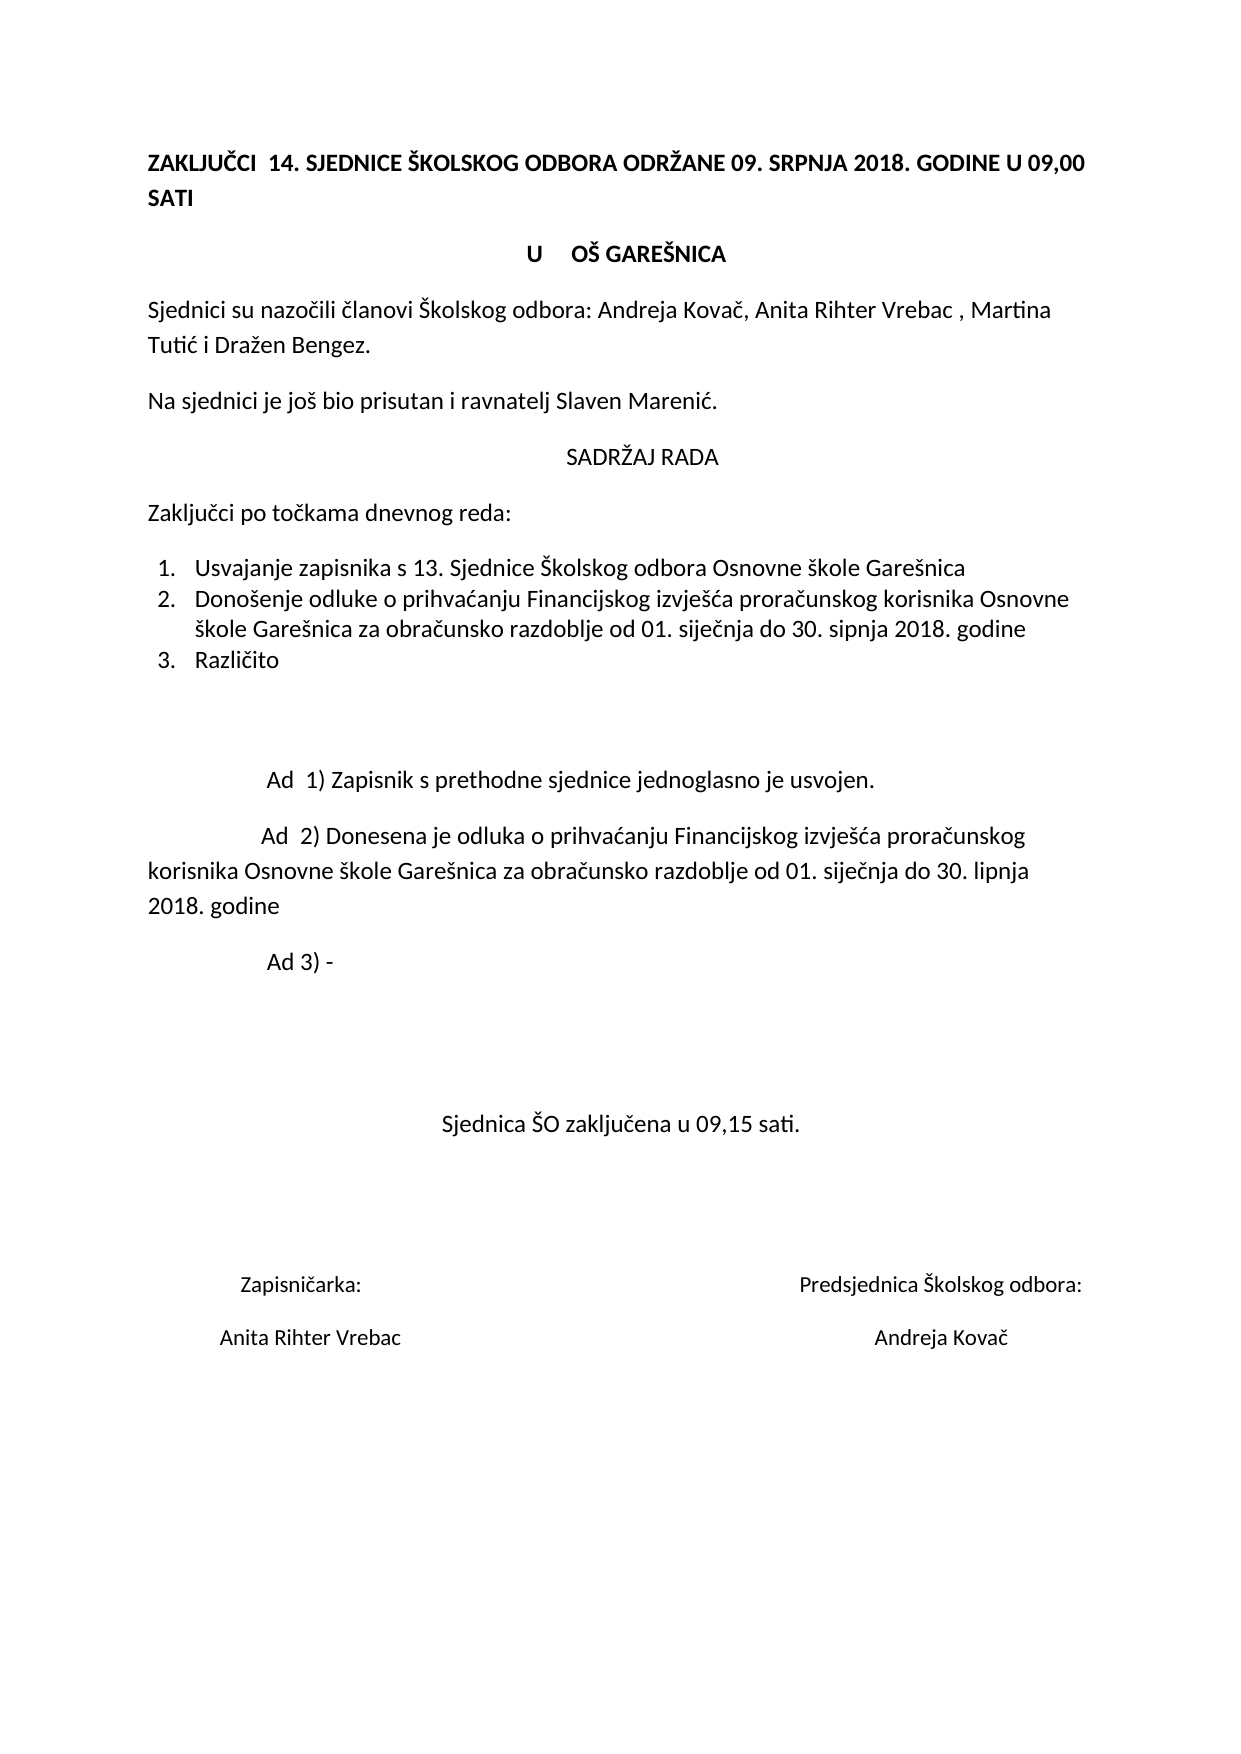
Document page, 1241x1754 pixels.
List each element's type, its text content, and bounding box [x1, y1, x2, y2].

text U OŠ GAREŠNICA [148, 238, 1093, 269]
list Usvajanje zapisnika s 13. Sjednice Školskog odbora Osnovne škole Garešnica [157, 553, 1093, 583]
text Ad 3) - [148, 946, 1093, 977]
list Različito [157, 644, 1093, 675]
text Zapisničarka: Predsjednica Školskog odbora: [148, 1270, 1093, 1298]
text SADRŽAJ RADA [148, 441, 1093, 471]
text Anita Rihter Vrebac Andreja Kovač [148, 1323, 1093, 1351]
text Ad 1) Zapisnik s prethodne sjednice jednoglasno je usvojen. [148, 764, 1093, 795]
text Ad 2) Donesena je odluka o prihvaćanju Financijskog izvješća proračunskog korisnika Osnovne škole Garešnica za obračunsko razdoblje od 01. siječnja do 30. lipnja 2018. godine [148, 820, 1093, 921]
text Zaključci po točkama dnevnog reda: [148, 497, 1093, 527]
text Sjednici su nazočili članovi Školskog odbora: Andreja Kovač, Anita Rihter Vrebac , Martina Tutić i Dražen Bengez. [148, 294, 1093, 360]
list Donošenje odluke o prihvaćanju Financijskog izvješća proračunskog korisnika Osnovne škole Garešnica za obračunsko razdoblje od 01. siječnja do 30. sipnja 2018. godine [157, 583, 1093, 644]
text ZAKLJUČCI 14. SJEDNICE ŠKOLSKOG ODBORA ODRŽANE 09. SRPNJA 2018. GODINE U 09,00 SATI [148, 148, 1093, 213]
text Sjednica ŠO zaključena u 09,15 sati. [148, 1108, 1093, 1139]
text Na sjednici je još bio prisutan i ravnatelj Slaven Marenić. [148, 385, 1093, 416]
